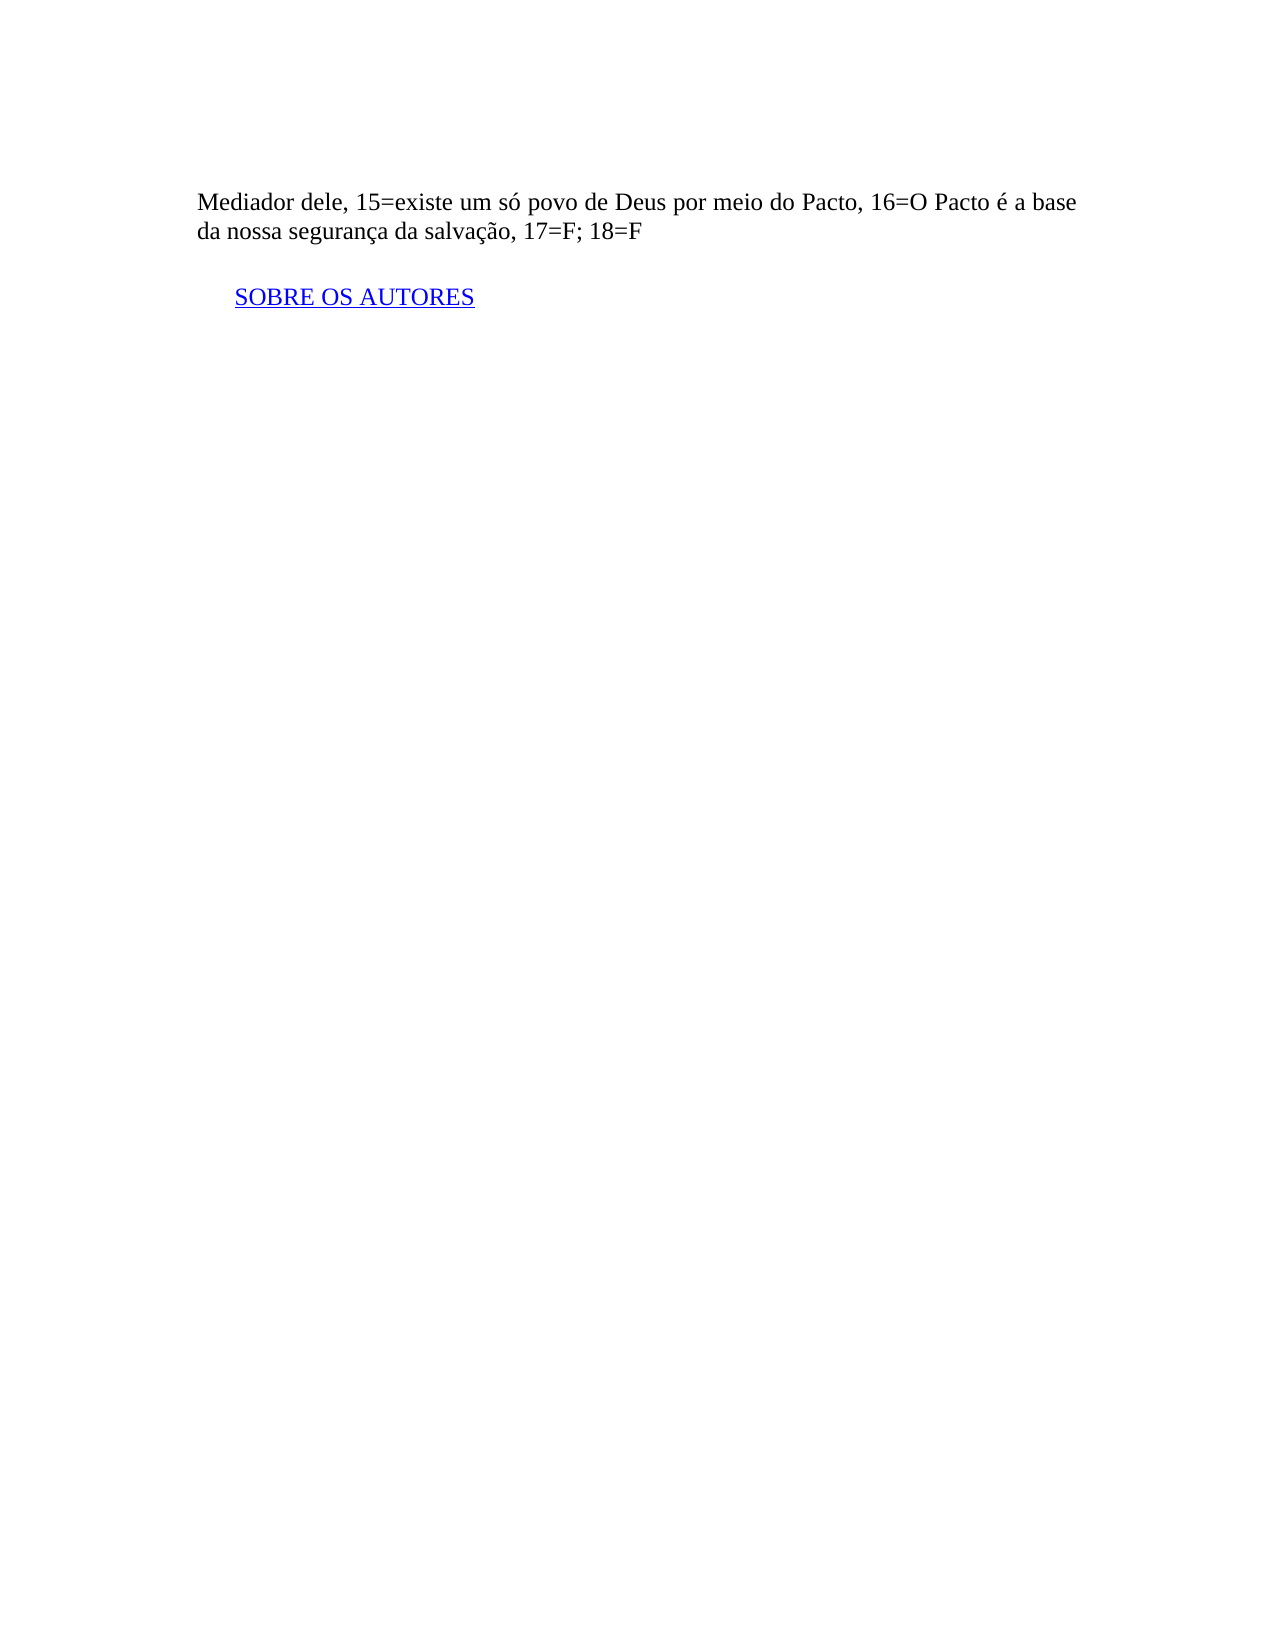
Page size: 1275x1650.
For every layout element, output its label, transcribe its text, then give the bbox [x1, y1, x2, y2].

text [197, 187, 1078, 244]
text SOBRE OS AUTORES [197, 282, 1078, 310]
